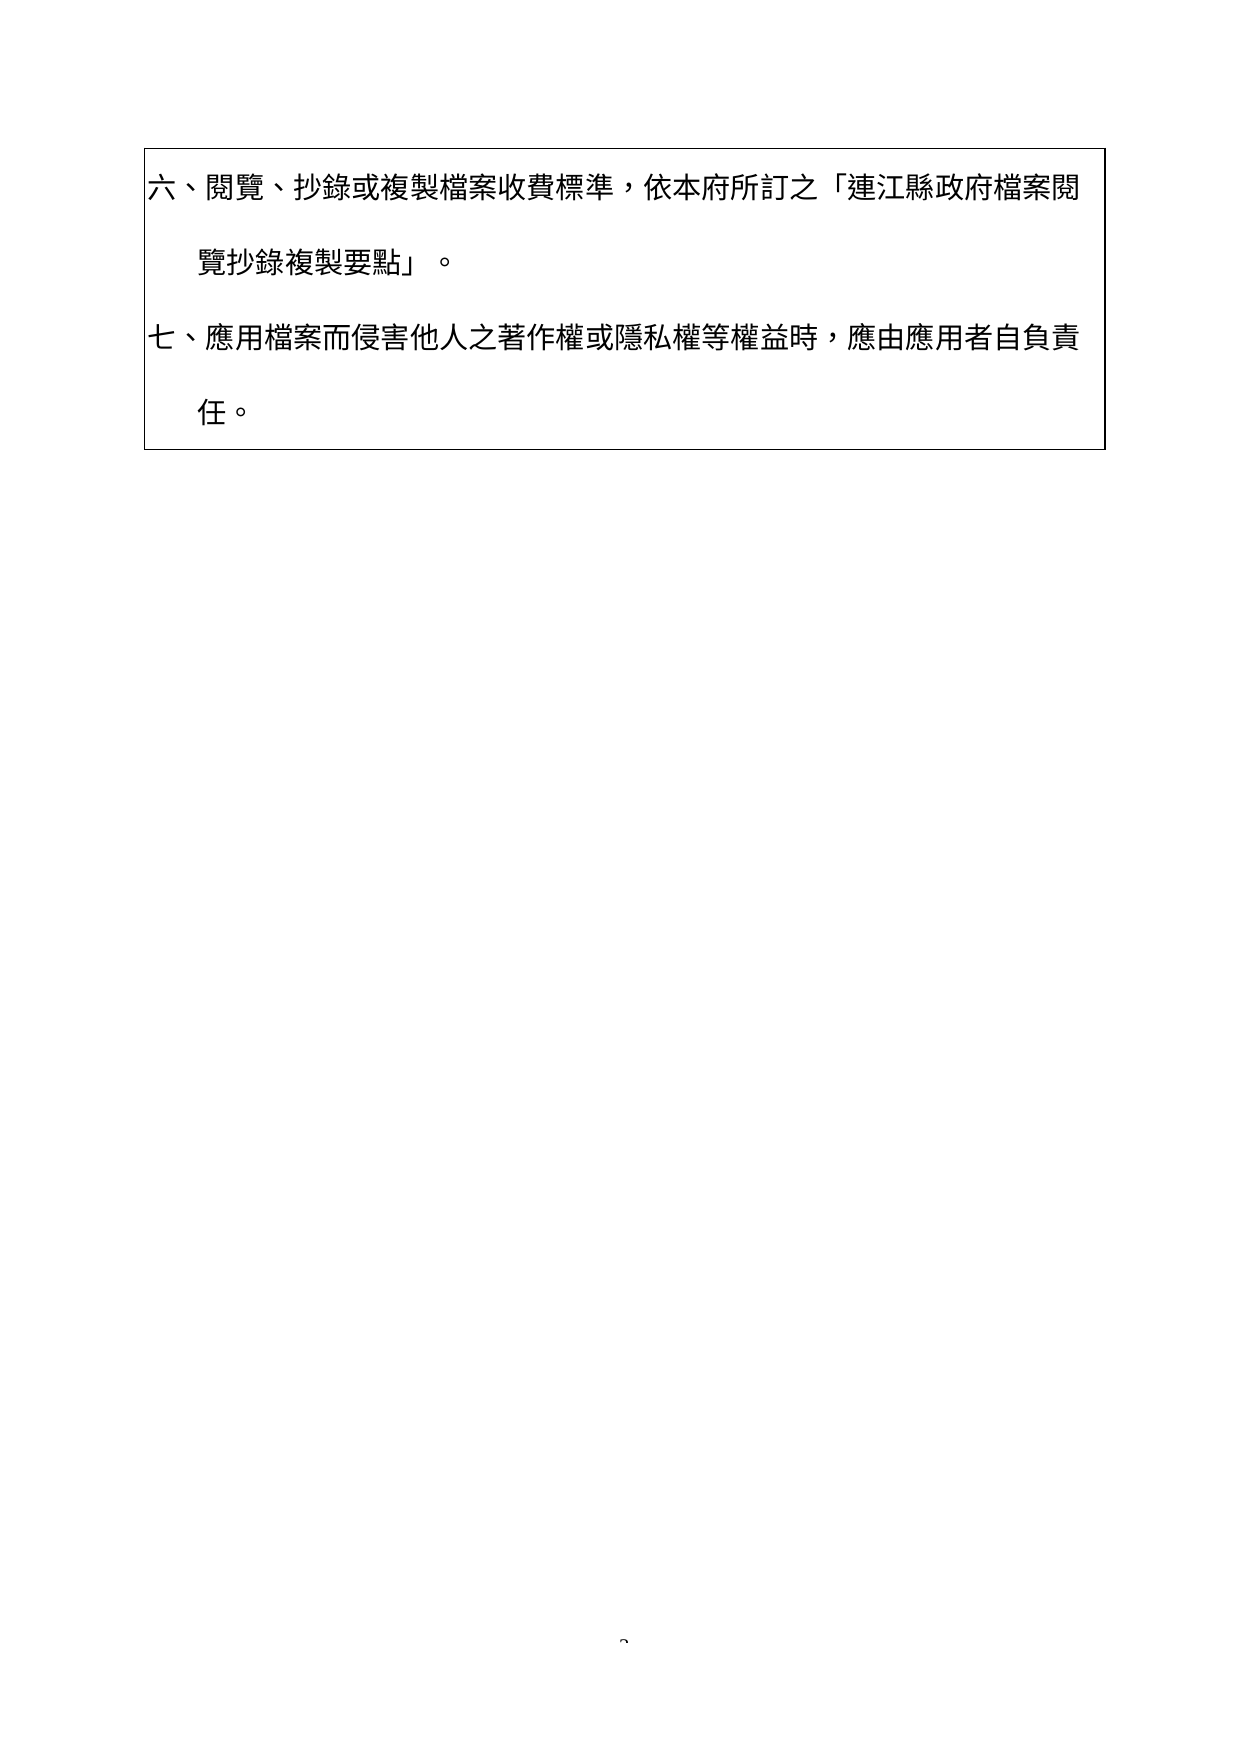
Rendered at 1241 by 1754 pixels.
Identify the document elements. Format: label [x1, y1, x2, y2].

table_header [145, 149, 1104, 448]
